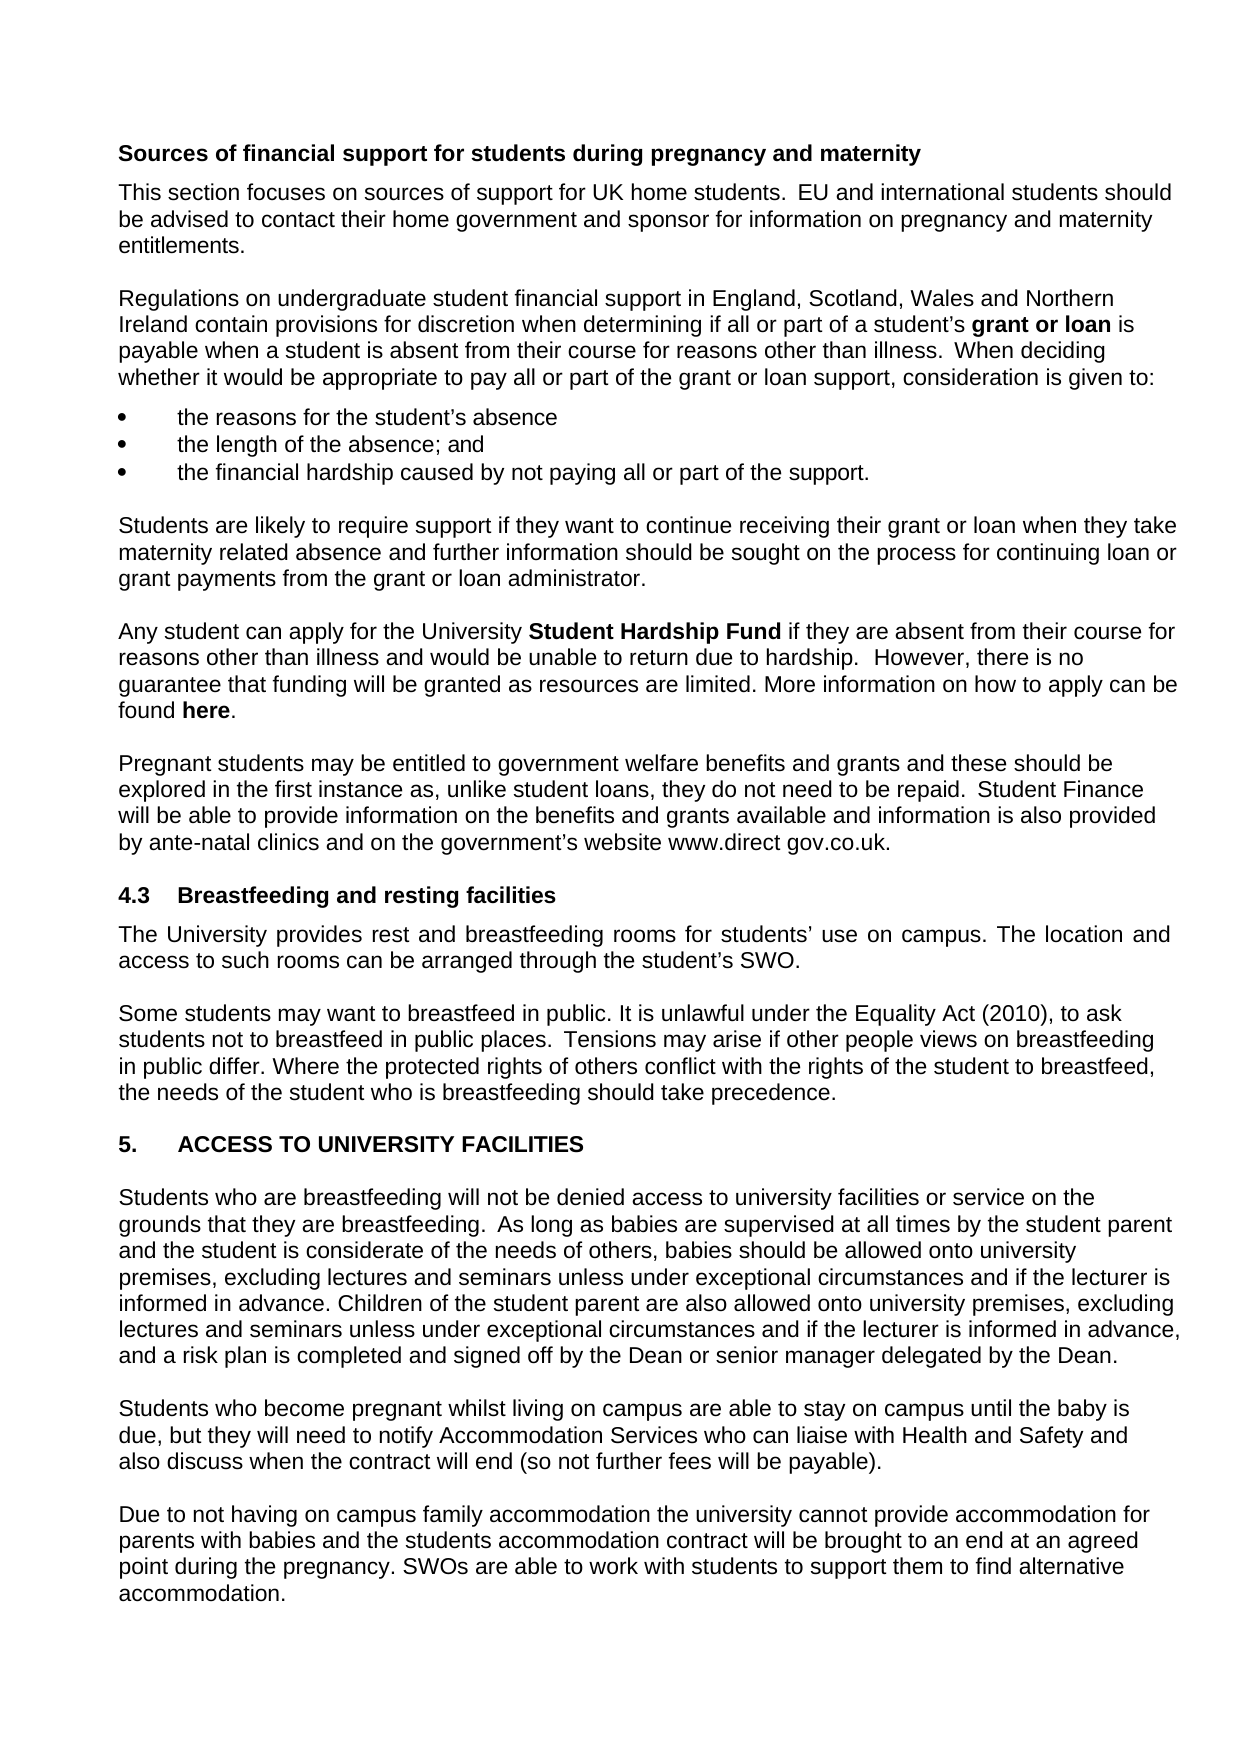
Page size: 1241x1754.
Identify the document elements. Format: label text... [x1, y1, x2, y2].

list the financial hardship caused by not paying all or part of the support. [118, 458, 1192, 486]
text Students who become pregnant whilst living on campus are able to stay on campus until the baby is due, but they will need to notify Accommodation Services who can liaise with Health and Safety and also discuss when the contract will end (so not further fees will be payable). [118, 1395, 1171, 1474]
text Any student can apply for the University Student Hardship Fund if they are absent from their course for reasons other than illness and would be unable to return due to hardship. However, there is no guarantee that funding will be granted as resources are limited. More information on how to apply can be found here. [118, 618, 1181, 723]
text Students who are breastfeeding will not be denied access to university facilities or service on the grounds that they are breastfeeding. As long as babies are supervised at all times by the student parent and the student is considerate of the needs of others, babies should be allowed onto university premises, excluding lectures and seminars unless under exceptional circumstances and if the lecturer is informed in advance. Children of the student parent are also allowed onto university premises, excluding lectures and seminars unless under exceptional circumstances and if the lecturer is informed in advance, and a risk plan is completed and signed off by the Dean or senior manager delegated by the Dean. [118, 1184, 1181, 1369]
text Regulations on undergraduate student financial support in England, Scotland, Wales and Northern Ireland contain provisions for discretion when determining if all or part of a student’s grant or loan is payable when a student is absent from their course for reasons other than illness. When deciding whether it would be appropriate to pay all or part of the grant or loan support, consideration is given to: [118, 284, 1181, 390]
text Due to not having on campus family accommodation the university cannot provide accommodation for parents with babies and the students accommodation contract will be brought to an end at an agreed point during the pregnancy. SWOs are able to work with students to support them to find alternative accommodation. [118, 1501, 1192, 1606]
text Sources of financial support for students during pregnancy and maternity [118, 139, 1192, 166]
text Students are likely to require support if they want to continue receiving their grant or loan when they take maternity related absence and further information should be sought on the process for continuing loan or grant payments from the grant or loan administrator. [118, 512, 1177, 591]
list Breastfeeding and resting facilities [118, 882, 1192, 908]
text Pregnant students may be entitled to government welfare benefits and grants and these should be explored in the first instance as, unlike student loans, they do not need to be repaid. Student Finance will be able to provide information on the benefits and grants available and information is also provided by ante-natal clinics and on the government’s website www.direct gov.co.uk. [118, 750, 1171, 855]
text Some students may want to breastfeed in public. It is unlawful under the Equality Act (2010), to ask students not to breastfeed in public places. Tensions may arise if other people views on breastfeeding in public differ. Where the protected rights of others conflict with the rights of the student to breastfeed, the needs of the student who is breastfeeding should take precedence. [118, 1000, 1171, 1106]
text The University provides rest and breastfeeding rooms for students’ use on campus. The location and access to such rooms can be arranged through the student’s SWO. [118, 921, 1171, 974]
list the reasons for the student’s absence [118, 403, 1192, 431]
list ACCESS TO UNIVERSITY FACILITIES [118, 1132, 1192, 1158]
list the length of the absence; and [118, 431, 1192, 458]
text This section focuses on sources of support for UK home students. EU and international students should be advised to contact their home government and sponsor for information on pregnancy and maternity entitlements. [118, 179, 1181, 258]
